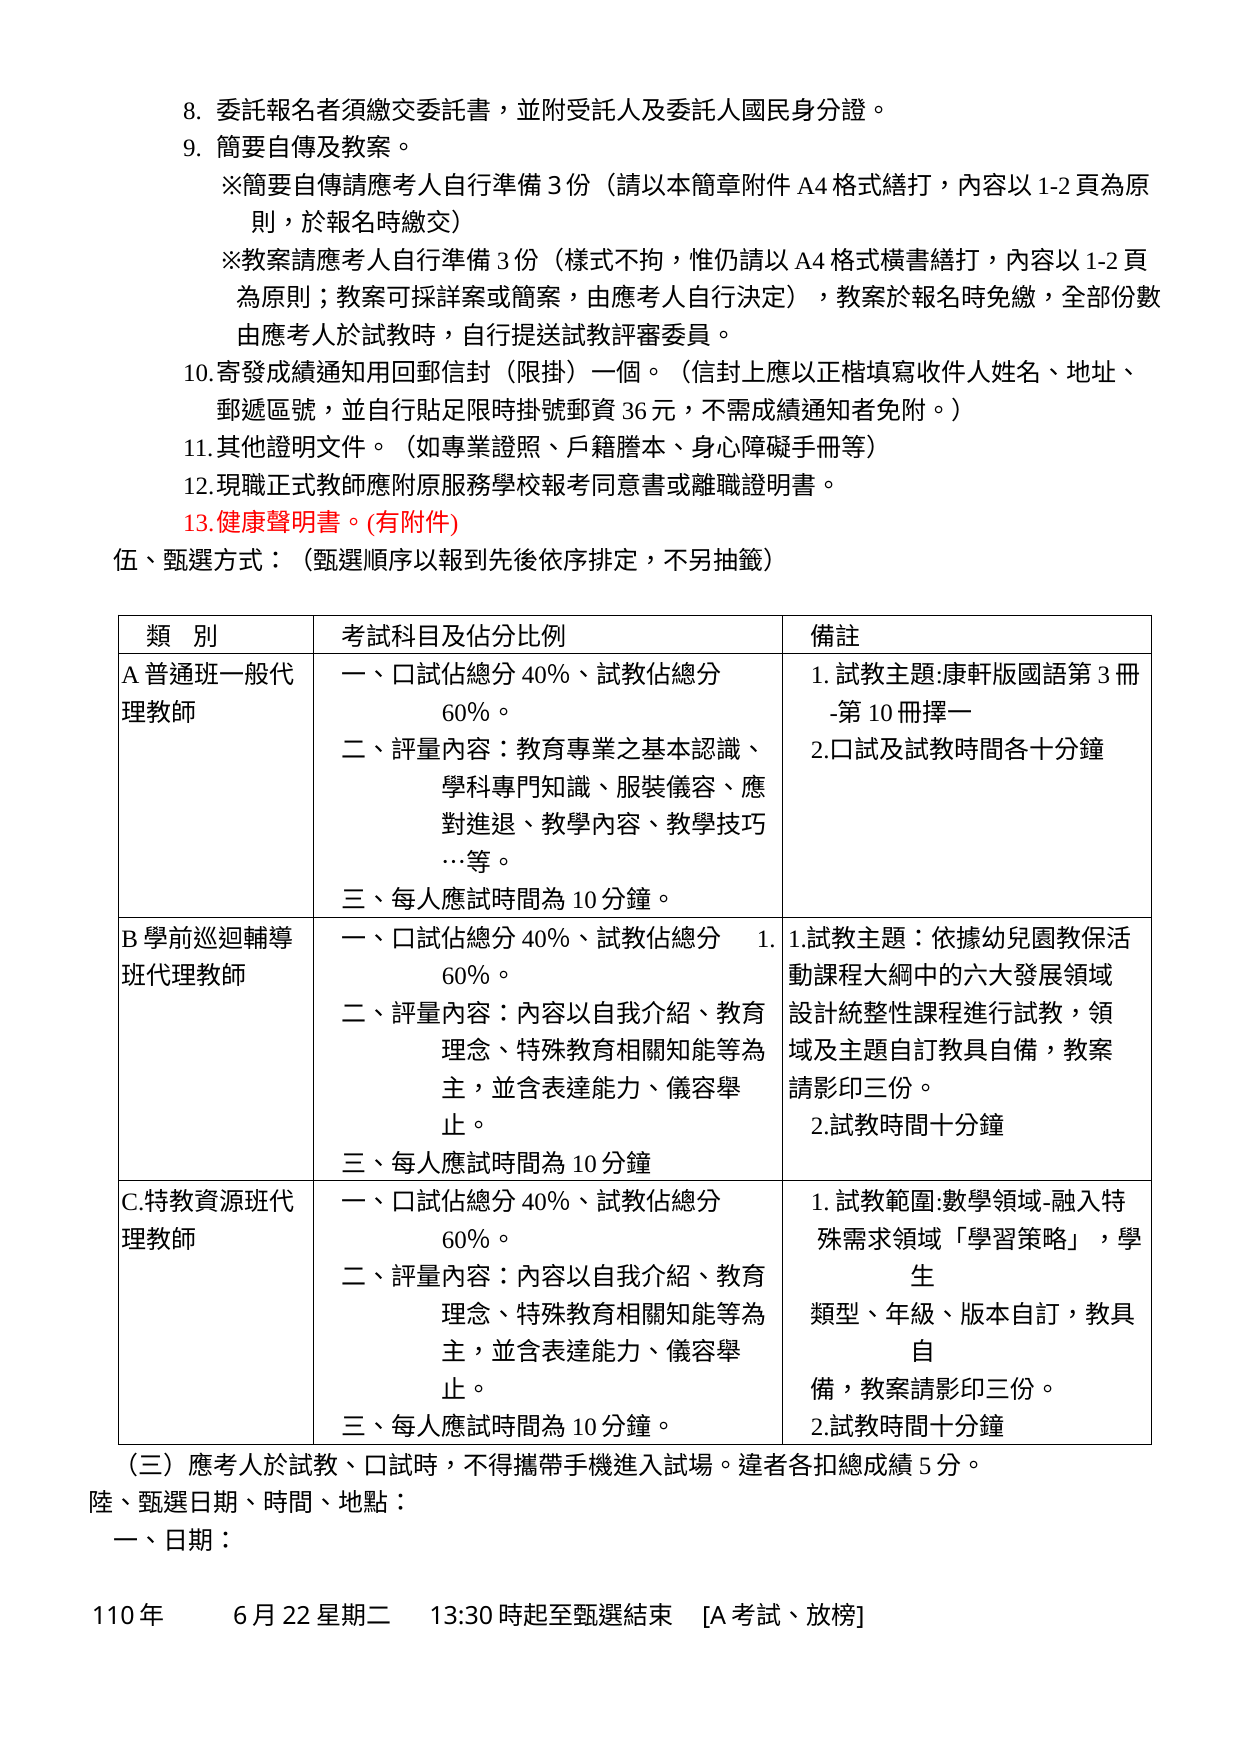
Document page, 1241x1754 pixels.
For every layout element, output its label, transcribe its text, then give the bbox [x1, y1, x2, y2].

table_header 星期二 [314, 1595, 426, 1632]
text ※教案請應考人自行準備3份（樣式不拘，惟仍請以A4格式橫書繕打，內容以1-2頁為原則；教案可採詳案或簡案，由應考人自行決定），教案於報名時免繳，全部份數由應考人於試教時，自行提送試教評審委員。 [221, 239, 1165, 352]
table_header 6月22日 [201, 1595, 313, 1632]
table_header 13:30時起至甄選結束 [426, 1595, 699, 1632]
table_cell C.特教資源班代理教師 [119, 1181, 313, 1444]
text 一、日期： [114, 1520, 1165, 1557]
list 現職正式教師應附原服務學校報考同意書或離職證明書。 [183, 464, 1165, 502]
table_cell 1. 試教範圍:數學領域-融入特 殊需求領域「學習策略」，學生 類型、年級、版本自訂，教具自 備，教案請影印三份。 2.試教時間十分鐘 [783, 1181, 1151, 1444]
table_cell 一、口試佔總分40％、試教佔總分60％。 二、評量內容：內容以自我介紹、教育理念、特殊教育相關知能等為主，並含表達能力、儀容舉止。 三、每人應試時間為10分鐘。 [314, 1181, 782, 1444]
table_cell 1. 試教主題:康軒版國語第3冊 -第10冊擇一 2.口試及試教時間各十分鐘 [783, 654, 1151, 917]
table_header 考試科目及佔分比例 [314, 616, 782, 653]
text ※簡要自傳請應考人自行準備3份（請以本簡章附件A4格式繕打，內容以1-2頁為原則，於報名時繳交） [221, 164, 1165, 239]
table_cell 一、口試佔總分40％、試教佔總分60％。 二、評量內容：教育專業之基本認識、學科專門知識、服裝儀容、應對進退、教學內容、教學技巧…等。 三、每人應試時間為10分鐘。 [314, 654, 782, 917]
table_cell A普通班一般代理教師 [119, 654, 313, 917]
table_cell 1. 1.試教主題：依據幼兒園教保活 動課程大綱中的六大發展領域 設計統整性課程進行試教，領 域及主題自訂教具自備，教案 請影印三份。 2.試教時間十分鐘 [783, 918, 1151, 1180]
table_header 110年 [89, 1595, 201, 1632]
text （三）應考人於試教、口試時，不得攜帶手機進入試場。違者各扣總成績5分。 [114, 1445, 1165, 1482]
text 伍、甄選方式：（甄選順序以報到先後依序排定，不另抽籤） [114, 539, 1165, 577]
list 委託報名者須繳交委託書，並附受託人及委託人國民身分證。 [183, 89, 1165, 127]
list 其他證明文件。（如專業證照、戶籍謄本、身心障礙手冊等） [183, 427, 1165, 464]
list 寄發成績通知用回郵信封（限掛）一個。（信封上應以正楷填寫收件人姓名、地址、郵遞區號，並自行貼足限時掛號郵資36元，不需成績通知者免附。） [183, 352, 1165, 427]
table_cell 一、口試佔總分40％、試教佔總分60％。 二、評量內容：內容以自我介紹、教育理念、特殊教育相關知能等為主，並含表達能力、儀容舉止。 三、每人應試時間為10分鐘 [314, 918, 782, 1180]
table_header 類 別 [119, 616, 313, 653]
table_header [A考試、放榜] [699, 1595, 899, 1632]
list 簡要自傳及教案。 [183, 127, 1165, 164]
table_header 備註 [783, 616, 1151, 653]
table_cell B學前巡迴輔導班代理教師 [119, 918, 313, 1180]
list 健康聲明書。(有附件) [183, 502, 1165, 539]
text 陸、甄選日期、時間、地點： [89, 1482, 1165, 1520]
